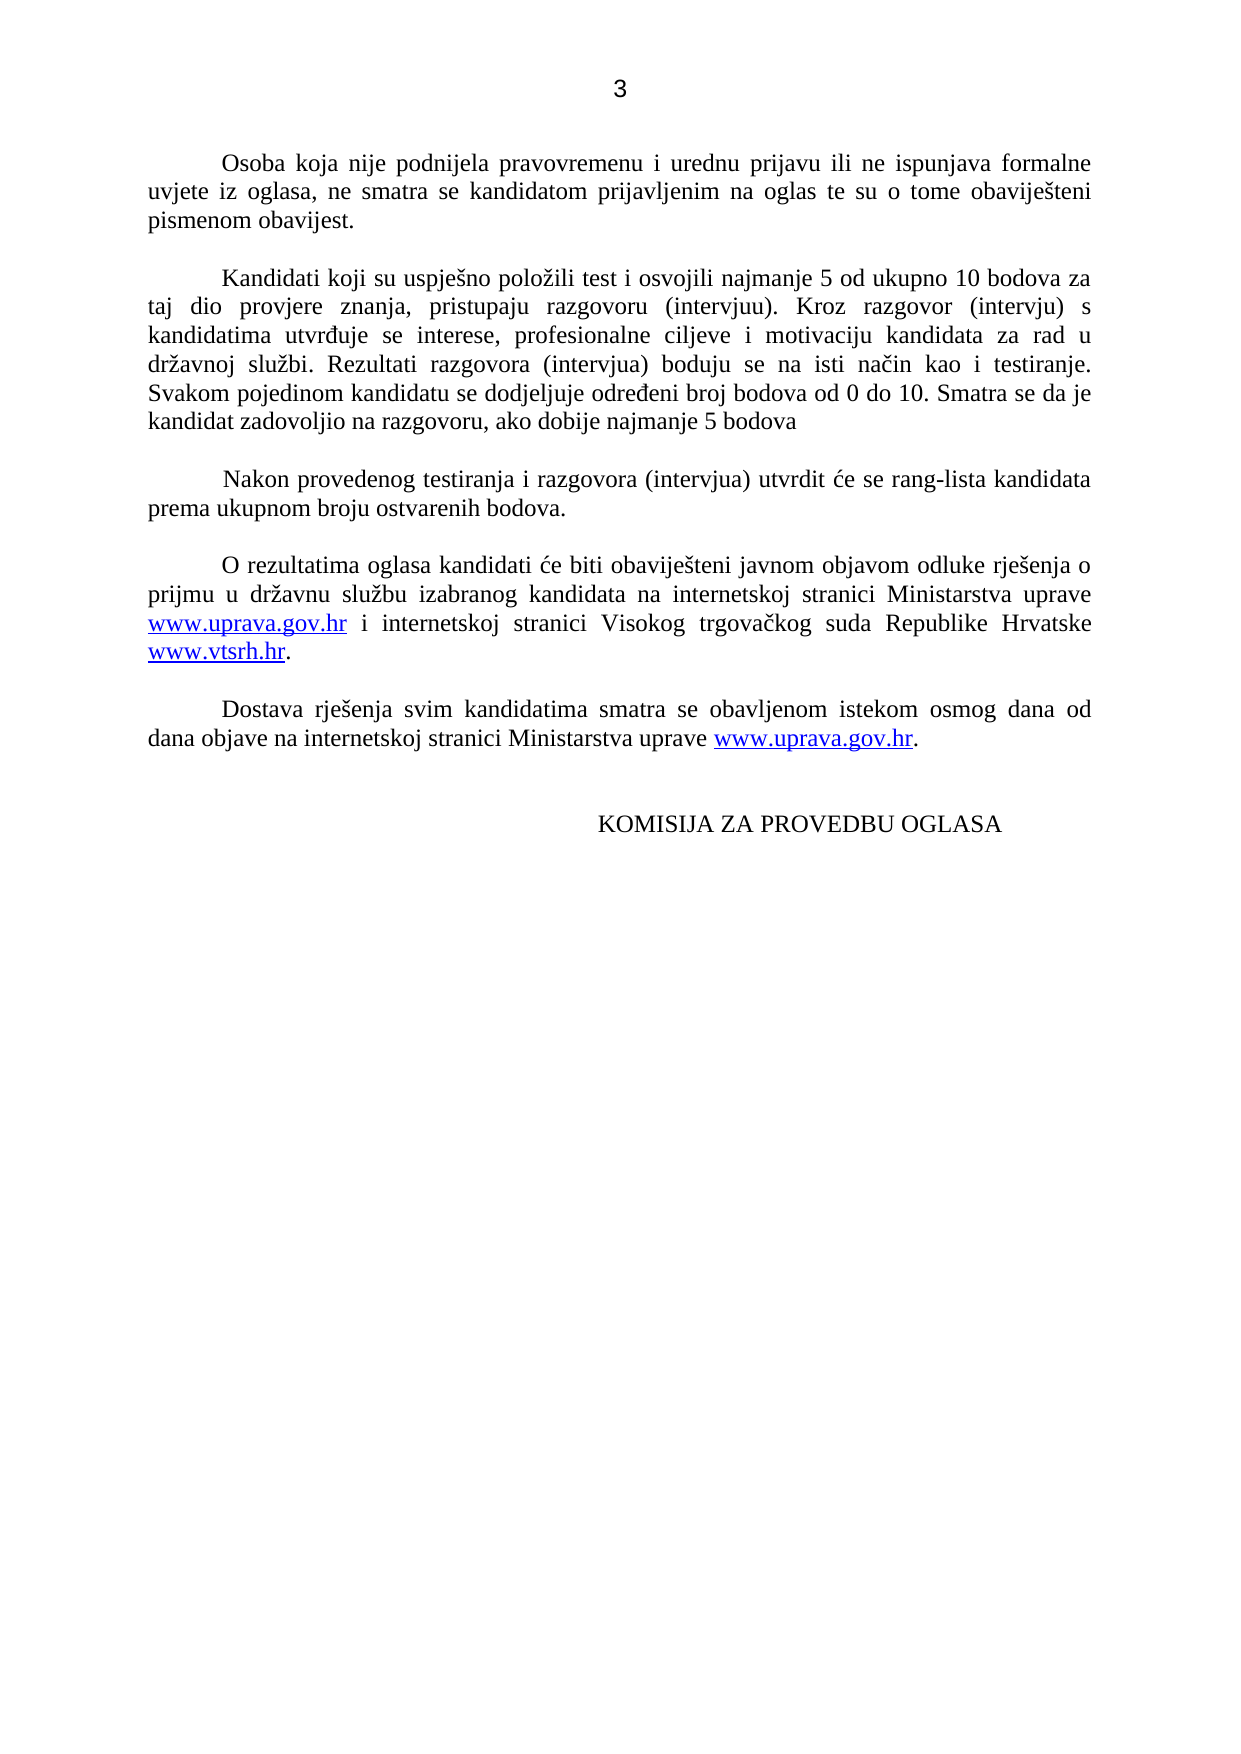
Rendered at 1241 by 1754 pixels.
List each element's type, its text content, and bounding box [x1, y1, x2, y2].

text O rezultatima oglasa kandidati će biti obaviješteni javnom objavom odluke rješenja o prijmu u državnu službu izabranog kandidata na internetskoj stranici Ministarstva uprave www.uprava.gov.hr i internetskoj stranici Visokog trgovačkog suda Republike Hrvatske www.vtsrh.hr. [148, 550, 1092, 665]
text Nakon provedenog testiranja i razgovora (intervjua) utvrdit će se rang-lista kandidata prema ukupnom broju ostvarenih bodova. [148, 464, 1092, 521]
text KOMISIJA ZA PROVEDBU OGLASA [523, 809, 1092, 838]
text Kandidati koji su uspješno položili test i osvojili najmanje 5 od ukupno 10 bodova za taj dio provjere znanja, pristupaju razgovoru (intervjuu). Kroz razgovor (intervju) s kandidatima utvrđuje se interese, profesionalne ciljeve i motivaciju kandidata za rad u državnoj službi. Rezultati razgovora (intervjua) boduju se na isti način kao i testiranje. Svakom pojedinom kandidatu se dodjeljuje određeni broj bodova od 0 do 10. Smatra se da je kandidat zadovoljio na razgovoru, ako dobije najmanje 5 bodova [148, 263, 1092, 435]
text Osoba koja nije podnijela pravovremenu i urednu prijavu ili ne ispunjava formalne uvjete iz oglasa, ne smatra se kandidatom prijavljenim na oglas te su o tome obaviješteni pismenom obavijest. [148, 148, 1092, 234]
text Dostava rješenja svim kandidatima smatra se obavljenom istekom osmog dana od dana objave na internetskoj stranici Ministarstva uprave www.uprava.gov.hr. [148, 694, 1092, 751]
